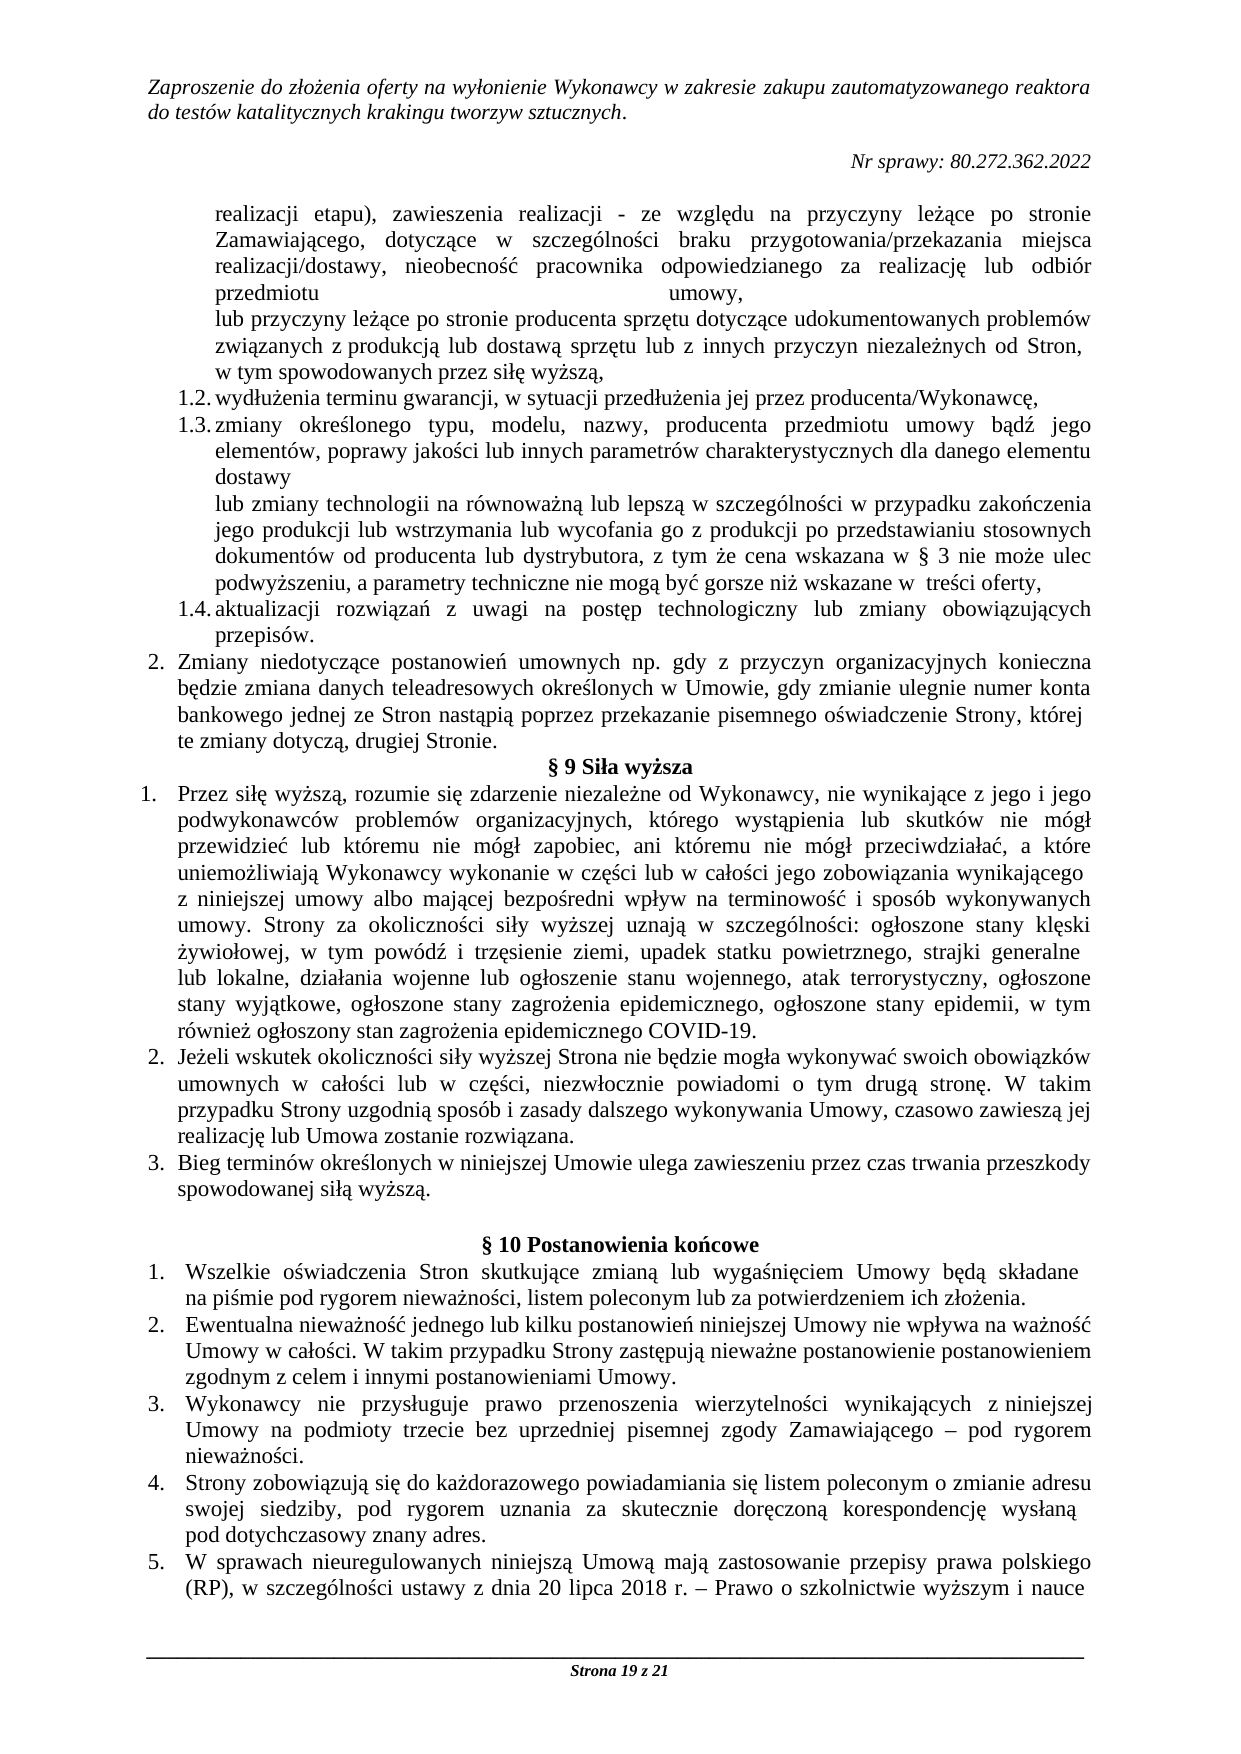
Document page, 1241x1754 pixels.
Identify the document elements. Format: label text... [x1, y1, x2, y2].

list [177, 200, 1093, 384]
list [148, 1548, 1093, 1601]
text § 9 Siła wyższa [148, 753, 1093, 780]
list Jeżeli wskutek okoliczności siły wyższej Strona nie będzie mogła wykonywać swoich obowiązków umownych w całości lub w części, niezwłocznie powiadomi o tym drugą stronę. W takim przypadku Strony uzgodnią sposób i zasady dalszego wykonywania Umowy, czasowo zawieszą jej realizację lub Umowa zostanie rozwiązana. [148, 1043, 1093, 1149]
list Wykonawcy nie przysługuje prawo przenoszenia wierzytelności wynikających z niniejszej Umowy na podmioty trzecie bez uprzedniej pisemnej zgody Zamawiającego – pod rygorem nieważności. [148, 1390, 1093, 1469]
list aktualizacji rozwiązań z uwagi na postęp technologiczny lub zmiany obowiązujących przepisów. [177, 595, 1093, 648]
list wydłużenia terminu gwarancji, w sytuacji przedłużenia jej przez producenta/Wykonawcę, [177, 384, 1093, 411]
list Przez siłę wyższą, rozumie się zdarzenie niezależne od Wykonawcy, nie wynikające z jego i jego podwykonawców problemów organizacyjnych, którego wystąpienia lub skutków nie mógł przewidzieć lub któremu nie mógł zapobiec, ani któremu nie mógł przeciwdziałać, a które uniemożliwiają Wykonawcy wykonanie w części lub w całości jego zobowiązania wynikającego z niniejszej umowy albo mającej bezpośredni wpływ na terminowość i sposób wykonywanych umowy. Strony za okoliczności siły wyższej uznają w szczególności: ogłoszone stany klęski żywiołowej, w tym powódź i trzęsienie ziemi, upadek statku powietrznego, strajki generalne lub lokalne, działania wojenne lub ogłoszenie stanu wojennego, atak terrorystyczny, ogłoszone stany wyjątkowe, ogłoszone stany zagrożenia epidemicznego, ogłoszone stany epidemii, w tym również ogłoszony stan zagrożenia epidemicznego COVID-19. [140, 780, 1093, 1043]
list Bieg terminów określonych w niniejszej Umowie ulega zawieszeniu przez czas trwania przeszkody spowodowanej siłą wyższą. [148, 1149, 1093, 1201]
list Strony zobowiązują się do każdorazowego powiadamiania się listem poleconym o zmianie adresu swojej siedziby, pod rygorem uznania za skutecznie doręczoną korespondencję wysłaną pod dotychczasowy znany adres. [148, 1469, 1093, 1548]
list Zmiany niedotyczące postanowień umownych np. gdy z przyczyn organizacyjnych konieczna będzie zmiana danych teleadresowych określonych w Umowie, gdy zmianie ulegnie numer konta bankowego jednej ze Stron nastąpią poprzez przekazanie pisemnego oświadczenie Strony, której te zmiany dotyczą, drugiej Stronie. [148, 648, 1093, 753]
list zmiany określonego typu, modelu, nazwy, producenta przedmiotu umowy bądź jego elementów, poprawy jakości lub innych parametrów charakterystycznych dla danego elementu dostawy lub zmiany technologii na równoważną lub lepszą w szczególności w przypadku zakończenia jego produkcji lub wstrzymania lub wycofania go z produkcji po przedstawianiu stosownych dokumentów od producenta lub dystrybutora, z tym że cena wskazana w § 3 nie może ulec podwyższeniu, a parametry techniczne nie mogą być gorsze niż wskazane w treści oferty, [177, 411, 1093, 595]
text § 10 Postanowienia końcowe [148, 1232, 1093, 1258]
list Ewentualna nieważność jednego lub kilku postanowień niniejszej Umowy nie wpływa na ważność Umowy w całości. W takim przypadku Strony zastępują nieważne postanowienie postanowieniem zgodnym z celem i innymi postanowieniami Umowy. [148, 1311, 1093, 1390]
list Wszelkie oświadczenia Stron skutkujące zmianą lub wygaśnięciem Umowy będą składane na piśmie pod rygorem nieważności, listem poleconym lub za potwierdzeniem ich złożenia. [148, 1258, 1093, 1311]
